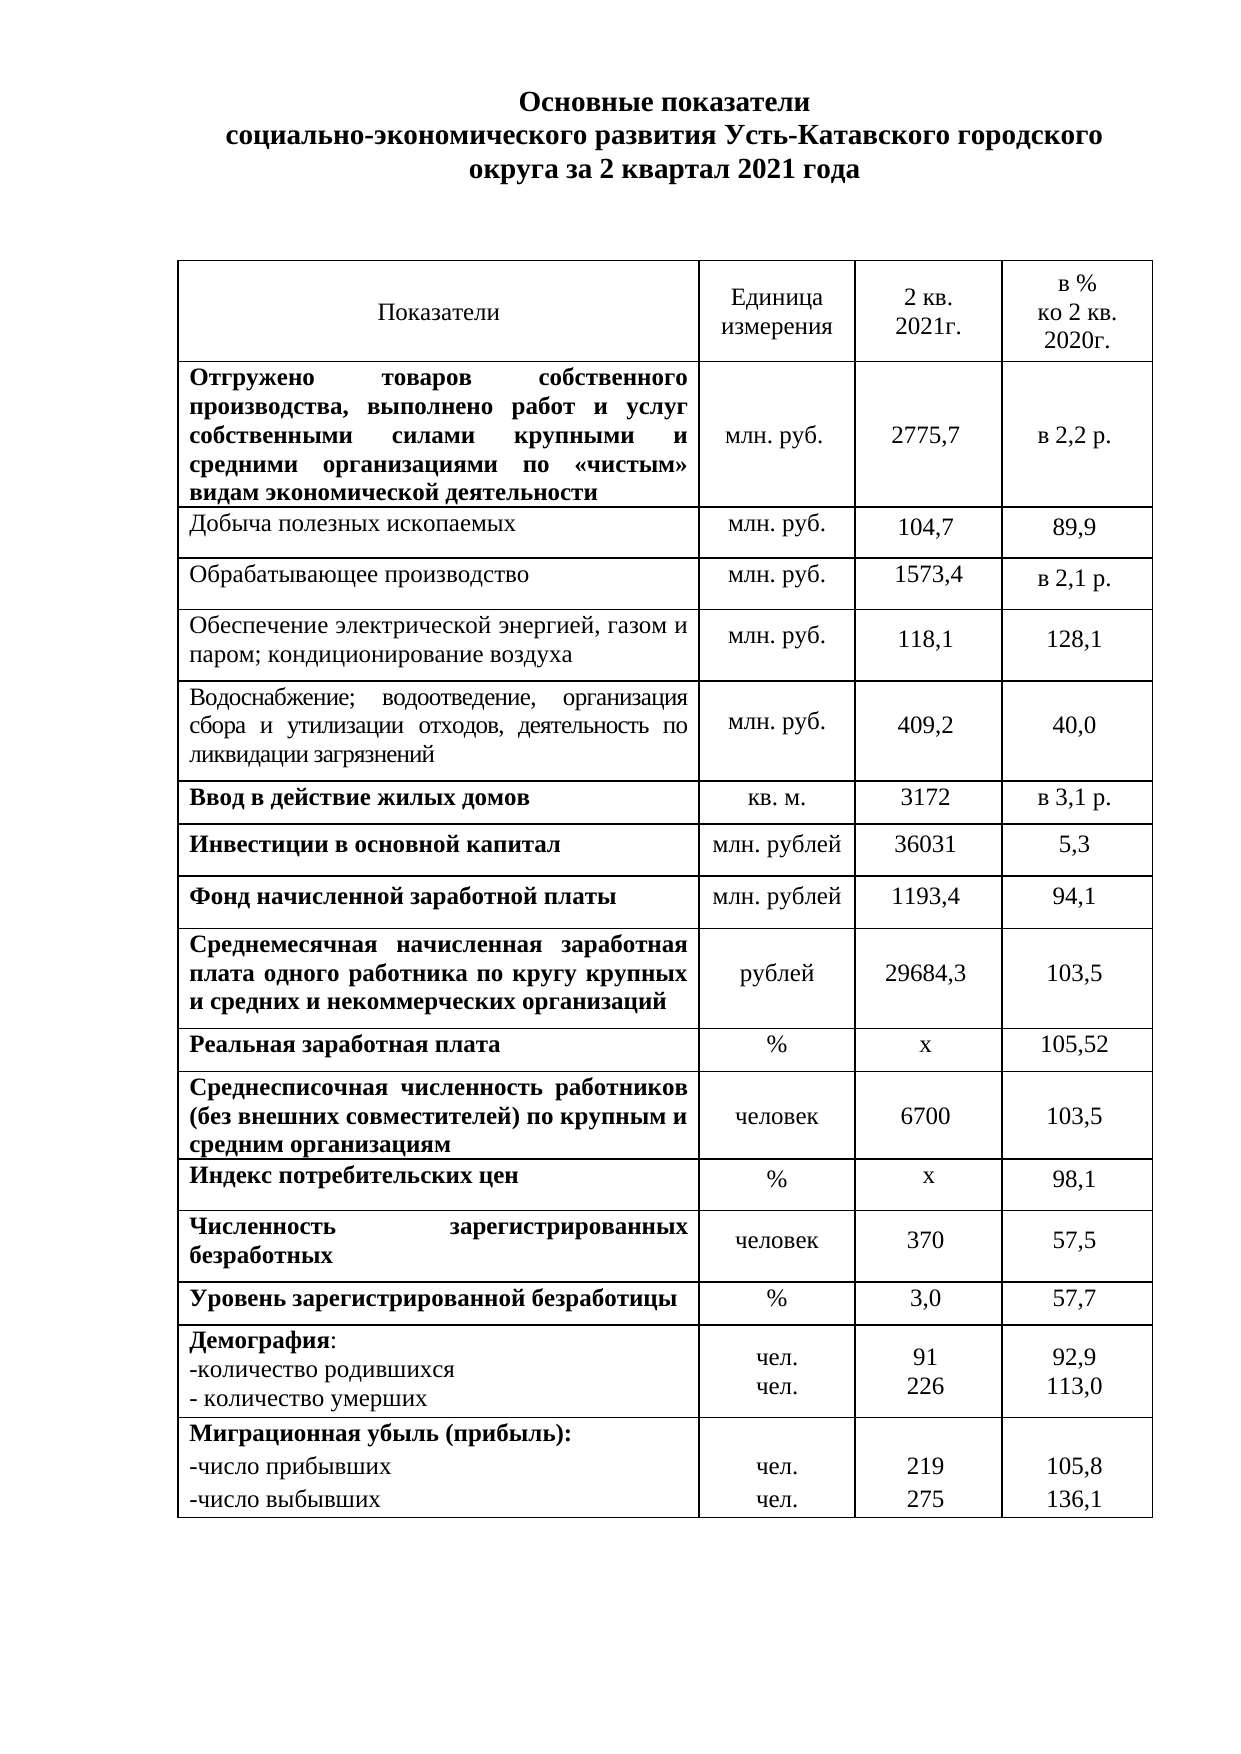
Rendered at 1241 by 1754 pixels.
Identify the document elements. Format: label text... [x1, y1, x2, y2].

table_cell чел. чел. [700, 1326, 854, 1416]
table_cell в 2,1 р. [1003, 559, 1152, 608]
table_cell млн. руб. [700, 362, 854, 506]
table_cell Демография: -количество родившихся - количество умерших [179, 1326, 698, 1416]
table_cell 57,5 [1003, 1211, 1152, 1281]
table_cell человек [700, 1211, 854, 1281]
table_cell 118,1 [856, 610, 1001, 680]
table_cell 1193,4 [856, 877, 1001, 927]
table_cell х [856, 1029, 1001, 1071]
table_cell Водоснабжение; водоотведение, организация сбора и утилизации отходов, деятельность по ликвидации загрязнений [179, 682, 698, 780]
table_cell 91 226 [856, 1326, 1001, 1416]
table_cell х [856, 1160, 1001, 1209]
table_cell % [700, 1160, 854, 1209]
table_cell Инвестиции в основной капитал [179, 825, 698, 875]
table_cell 370 [856, 1211, 1001, 1281]
table_cell 103,5 [1003, 929, 1152, 1028]
table_cell млн. руб. [700, 610, 854, 680]
table_cell 6700 [856, 1072, 1001, 1158]
table_cell млн. рублей [700, 877, 854, 927]
table_cell Миграционная убыль (прибыль): -число прибывших -число выбывших [179, 1418, 698, 1517]
table_cell млн. руб. [700, 682, 854, 780]
table_cell % [700, 1029, 854, 1071]
table_cell Отгружено товаров собственного производства, выполнено работ и услуг собственными силами крупными и средними организациями по «чистым» видам экономической деятельности [179, 362, 698, 506]
table_cell млн. рублей [700, 825, 854, 875]
table_cell 409,2 [856, 682, 1001, 780]
table_cell Среднемесячная начисленная заработная плата одного работника по кругу крупных и средних и некоммерческих организаций [179, 929, 698, 1028]
table_cell 94,1 [1003, 877, 1152, 927]
table_header Показатели [179, 261, 698, 361]
table_cell млн. руб. [700, 559, 854, 608]
table_cell Среднесписочная численность работников (без внешних совместителей) по крупным и средним организациям [179, 1072, 698, 1158]
table_cell 29684,3 [856, 929, 1001, 1028]
table_cell Уровень зарегистрированной безработицы [179, 1283, 698, 1324]
table_cell 57,7 [1003, 1283, 1152, 1324]
table_cell 98,1 [1003, 1160, 1152, 1209]
table_cell 5,3 [1003, 825, 1152, 875]
table_cell 3,0 [856, 1283, 1001, 1324]
table_cell 219 275 [856, 1418, 1001, 1517]
table_cell Обрабатывающее производство [179, 559, 698, 608]
table_cell 92,9 113,0 [1003, 1326, 1152, 1416]
table_cell 105,52 [1003, 1029, 1152, 1071]
table_cell в 3,1 р. [1003, 782, 1152, 823]
table_cell 40,0 [1003, 682, 1152, 780]
table_cell человек [700, 1072, 854, 1158]
table_header 2 кв. 2021г. [856, 261, 1001, 361]
table_cell 36031 [856, 825, 1001, 875]
table_cell 2775,7 [856, 362, 1001, 506]
table_cell 89,9 [1003, 508, 1152, 557]
table_cell % [700, 1283, 854, 1324]
table_cell Реальная заработная плата [179, 1029, 698, 1071]
table_header в % ко 2 кв. 2020г. [1003, 261, 1152, 361]
table_cell 3172 [856, 782, 1001, 823]
table_cell чел. чел. [700, 1418, 854, 1517]
table_cell в 2,2 р. [1003, 362, 1152, 506]
table_header Единица измерения [700, 261, 854, 361]
table_cell рублей [700, 929, 854, 1028]
table_cell 105,8 136,1 [1003, 1418, 1152, 1517]
table_cell Добыча полезных ископаемых [179, 508, 698, 557]
text Основные показатели социально-экономического развития Усть-Катавского городского округа за 2 квартал 2021 года [177, 84, 1152, 184]
table_cell 1573,4 [856, 559, 1001, 608]
table_cell Численность зарегистрированных безработных [179, 1211, 698, 1281]
table_cell млн. руб. [700, 508, 854, 557]
table_cell 104,7 [856, 508, 1001, 557]
table_cell Ввод в действие жилых домов [179, 782, 698, 823]
table_cell Фонд начисленной заработной платы [179, 877, 698, 927]
table_cell Индекс потребительских цен [179, 1160, 698, 1209]
table_cell 128,1 [1003, 610, 1152, 680]
table_cell Обеспечение электрической энергией, газом и паром; кондиционирование воздуха [179, 610, 698, 680]
table_cell 103,5 [1003, 1072, 1152, 1158]
table_cell кв. м. [700, 782, 854, 823]
